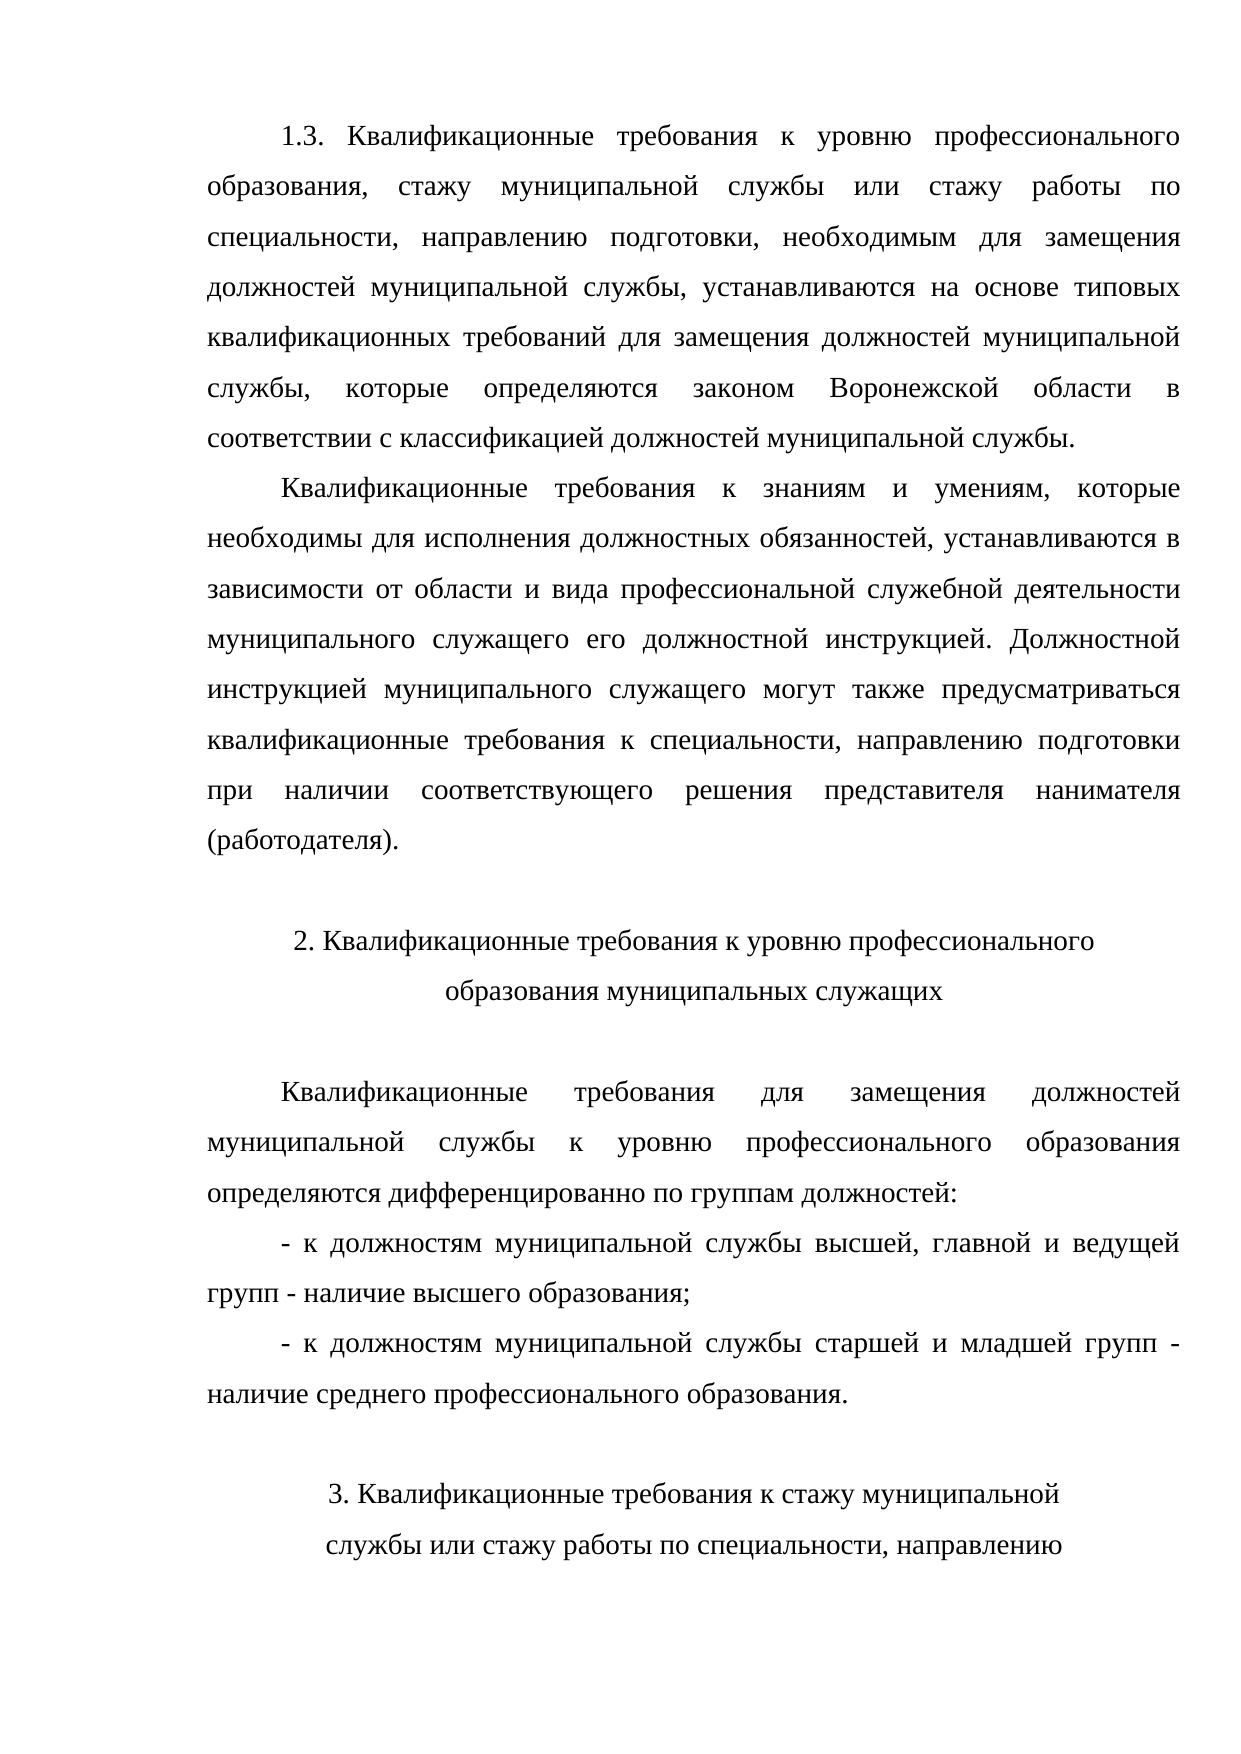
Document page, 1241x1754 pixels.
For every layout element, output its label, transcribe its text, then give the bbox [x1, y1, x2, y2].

text Квалификационные требования к знаниям и умениям, которые необходимы для исполнения должностных обязанностей, устанавливаются в зависимости от области и вида профессиональной служебной деятельности муниципального служащего его должностной инструкцией. Должностной инструкцией муниципального служащего могут также предусматриваться квалификационные требования к специальности, направлению подготовки при наличии соответствующего решения представителя нанимателя (работодателя). [207, 470, 1181, 856]
text 1.3. Квалификационные требования к уровню профессионального образования, стажу муниципальной службы или стажу работы по специальности, направлению подготовки, необходимым для замещения должностей муниципальной службы, устанавливаются на основе типовых квалификационных требований для замещения должностей муниципальной службы, которые определяются законом Воронежской области в соответствии с классификацией должностей муниципальной службы. [207, 118, 1181, 453]
text службы или стажу работы по специальности, направлению [207, 1527, 1181, 1560]
text 3. Квалификационные требования к стажу муниципальной [207, 1477, 1181, 1510]
text - к должностям муниципальной службы высшей, главной и ведущей групп - наличие высшего образования; [207, 1225, 1181, 1309]
text Квалификационные требования для замещения должностей муниципальной службы к уровню профессионального образования определяются дифференцированно по группам должностей: [207, 1074, 1181, 1208]
text образования муниципальных служащих [207, 973, 1181, 1007]
text - к должностям муниципальной службы старшей и младшей групп - наличие среднего профессионального образования. [207, 1326, 1181, 1409]
text 2. Квалификационные требования к уровню профессионального [207, 923, 1181, 957]
